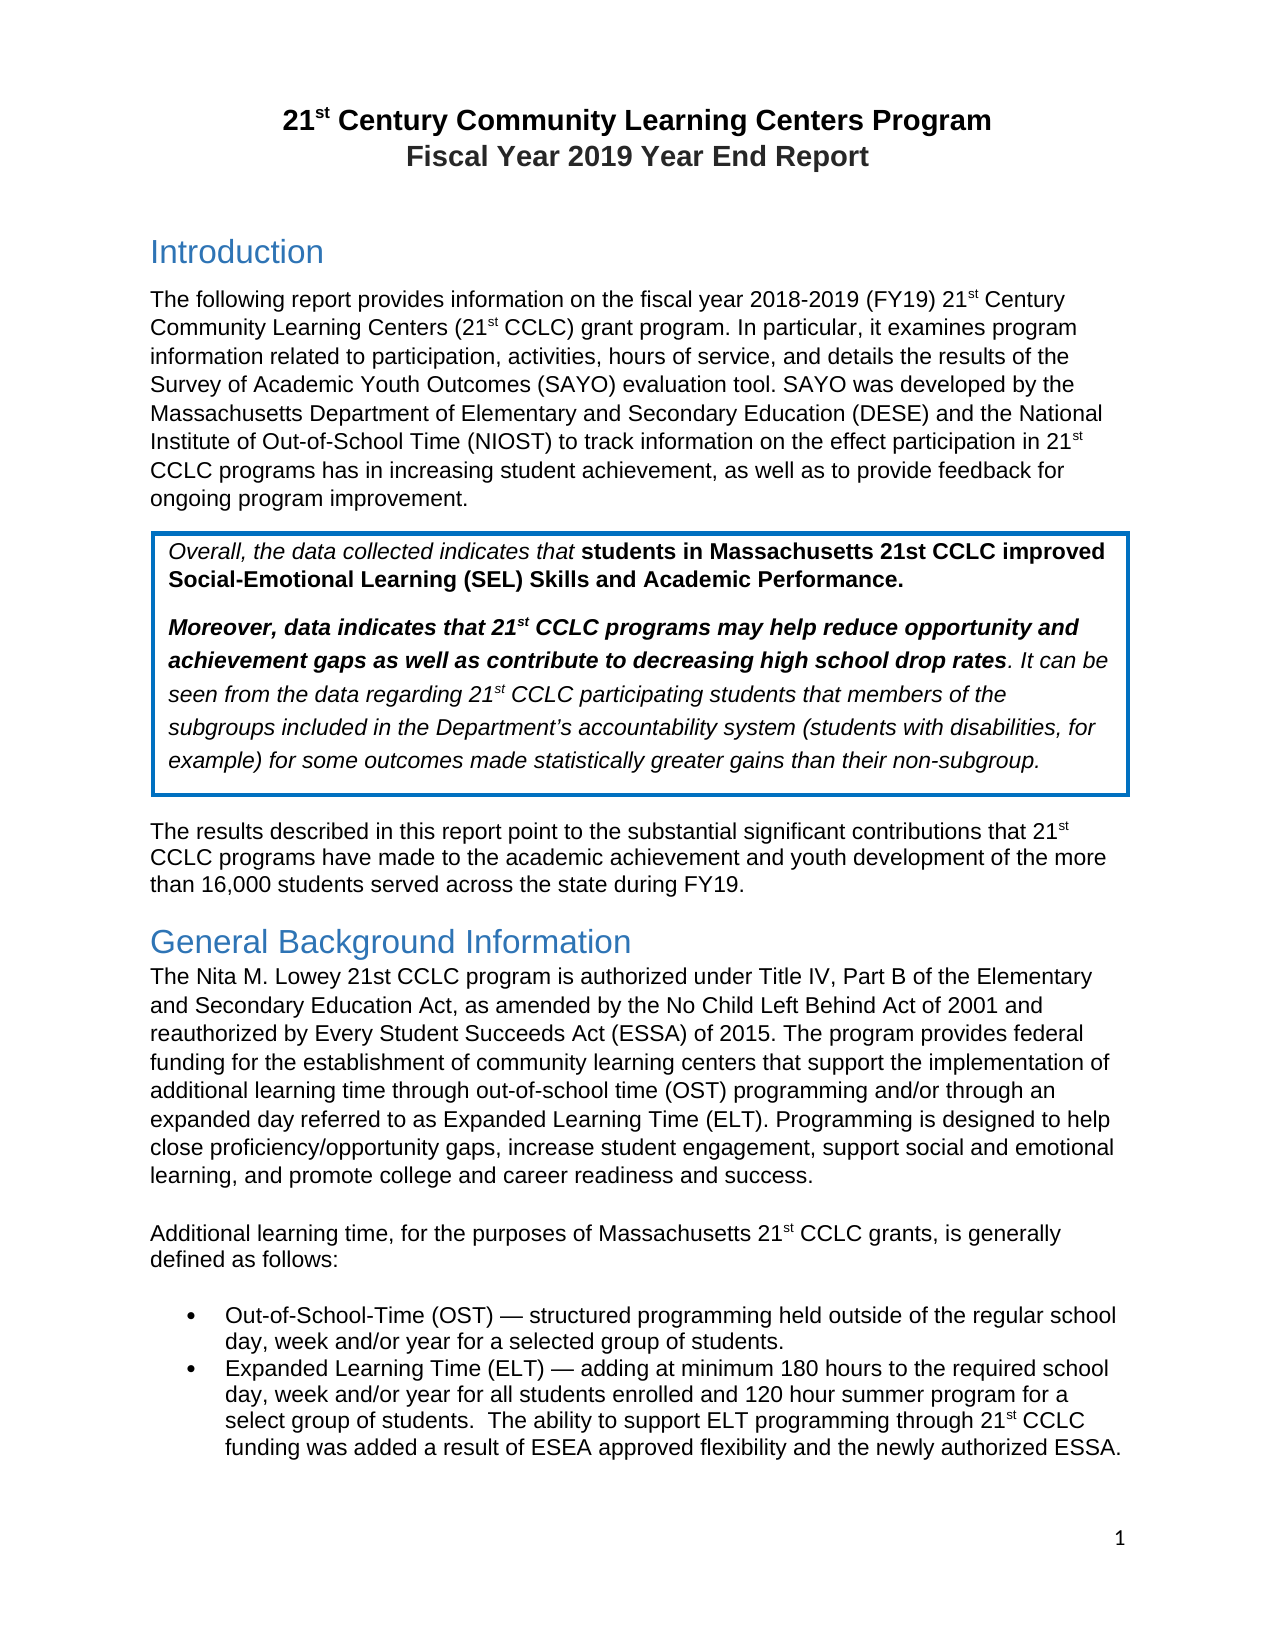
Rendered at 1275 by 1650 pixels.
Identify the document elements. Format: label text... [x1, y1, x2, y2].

text 21st Century Community Learning Centers Program [150, 103, 1125, 137]
subtitle Introduction [150, 232, 1125, 270]
text The results described in this report point to the substantial significant contributions that 21st CCLC programs have made to the academic achievement and youth development of the more than 16,000 students served across the state during FY19. [150, 818, 1126, 897]
list Expanded Learning Time (ELT) — adding at minimum 180 hours to the required school day, week and/or year for all students enrolled and 120 hour summer program for a select group of students. The ability to support ELT programming through 21st CCLC funding was added a result of ESEA approved flexibility and the newly authorized ESSA. [187, 1354, 1125, 1460]
text The following report provides information on the fiscal year 2018-2019 (FY19) 21st Century Community Learning Centers (21st CCLC) grant program. In particular, it examines program information related to participation, activities, hours of service, and details the results of the Survey of Academic Youth Outcomes (SAYO) evaluation tool. SAYO was developed by the Massachusetts Department of Elementary and Secondary Education (DESE) and the National Institute of Out-of-School Time (NIOST) to track information on the effect participation in 21st CCLC programs has in increasing student achievement, as well as to provide feedback for ongoing program improvement. [150, 286, 1125, 511]
subtitle General Background Information [150, 922, 1125, 960]
subtitle Fiscal Year 2019 Year End Report [150, 139, 1125, 173]
list Out-of-School-Time (OST) — structured programming held outside of the regular school day, week and/or year for a selected group of students. [187, 1302, 1125, 1354]
text Additional learning time, for the purposes of Massachusetts 21st CCLC grants, is generally defined as follows: [150, 1220, 1125, 1273]
text The Nita M. Lowey 21st CCLC program is authorized under Title IV, Part B of the Elementary and Secondary Education Act, as amended by the No Child Left Behind Act of 2001 and reauthorized by Every Student Succeeds Act (ESSA) of 2015. The program provides federal funding for the establishment of community learning centers that support the implementation of additional learning time through out-of-school time (OST) programming and/or through an expanded day referred to as Expanded Learning Time (ELT). Programming is designed to help close proficiency/opportunity gaps, increase student engagement, support social and emotional learning, and promote college and career readiness and success. [150, 963, 1125, 1189]
